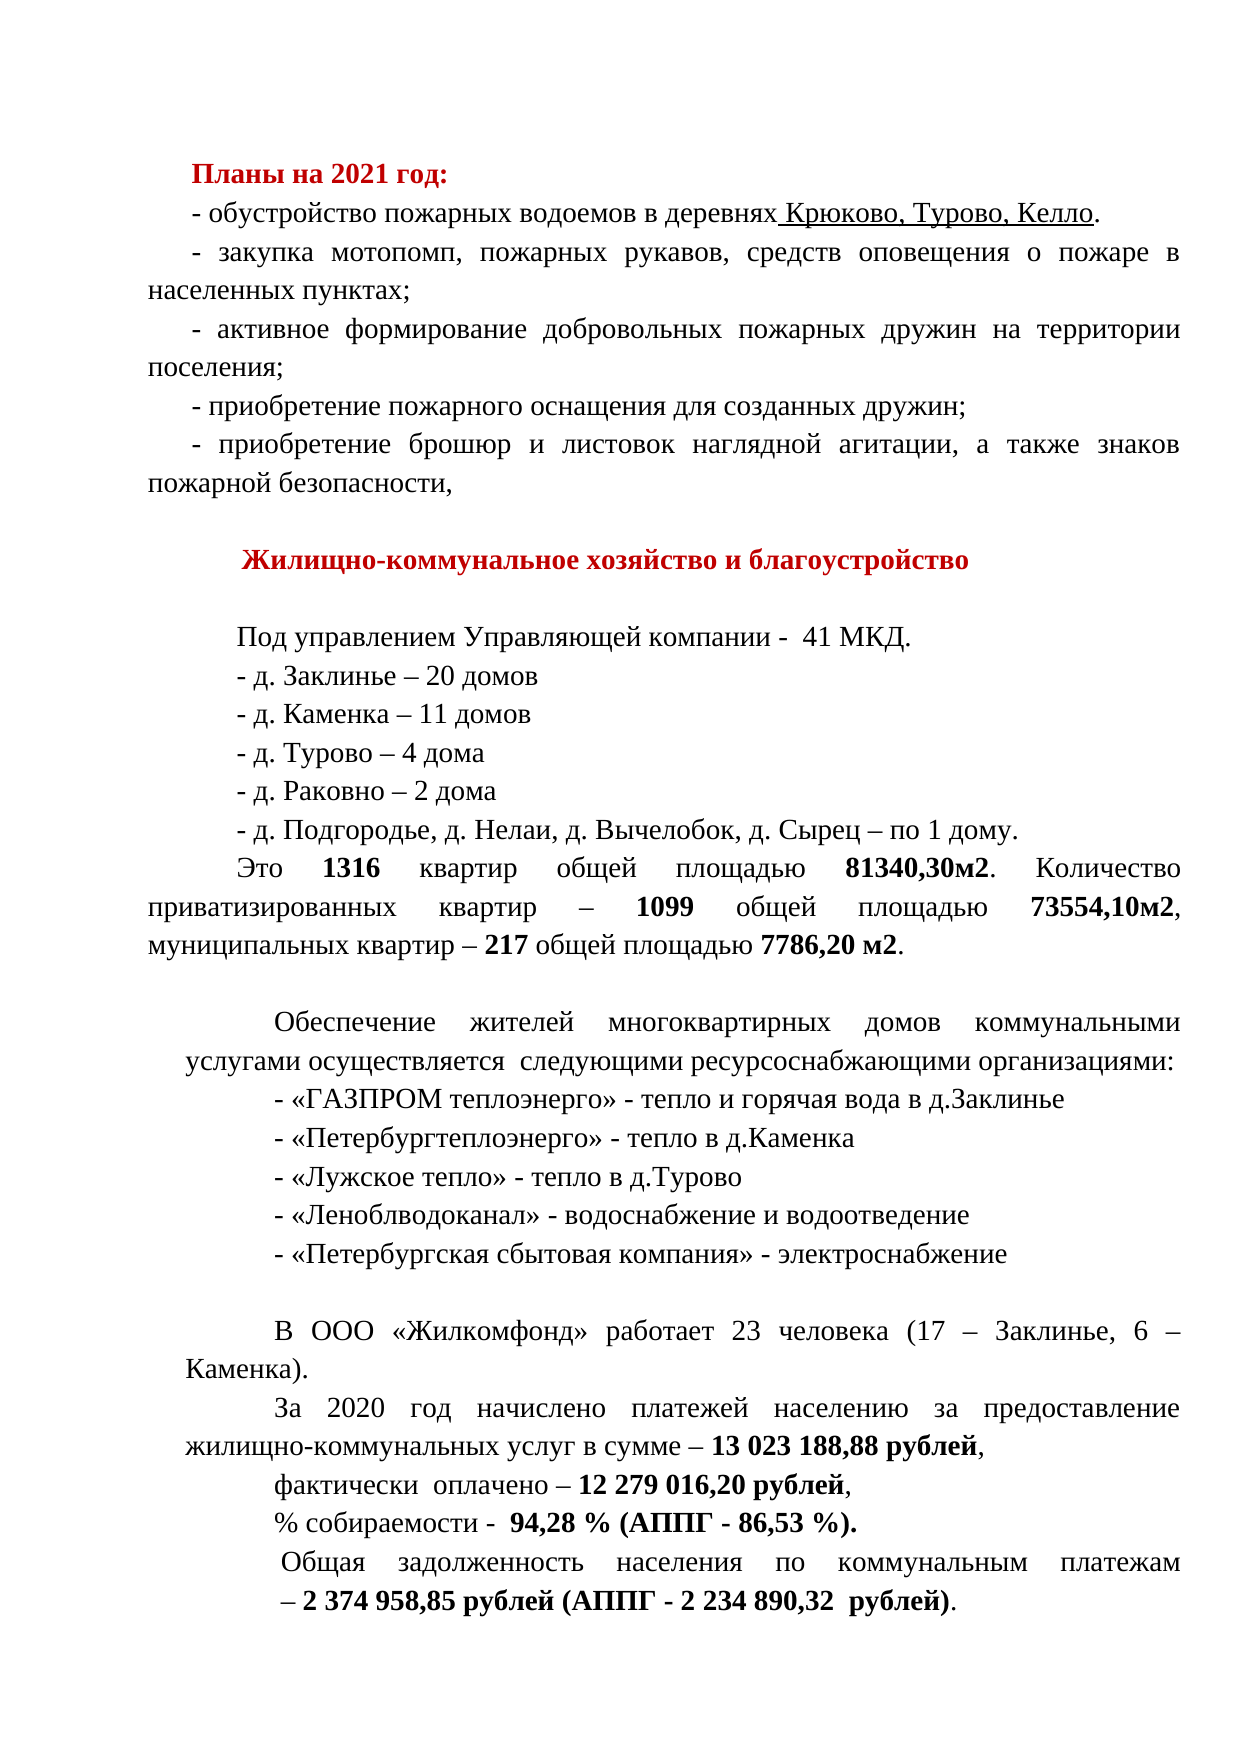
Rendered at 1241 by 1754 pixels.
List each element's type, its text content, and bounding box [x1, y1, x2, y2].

text - обустройство пожарных водоемов в деревнях Крюково, Турово, Келло. [148, 195, 1181, 229]
text - д. Турово – 4 дома [148, 735, 1181, 768]
text % собираемости - 94,28 % (АППГ - 86,53 %). [185, 1506, 1181, 1539]
text - д. Подгородье, д. Нелаи, д. Вычелобок, д. Сырец – по 1 дому. [148, 812, 1181, 845]
text - приобретение пожарного оснащения для созданных дружин; [148, 388, 1181, 421]
text - «Петербургтеплоэнерго» - тепло в д.Каменка [185, 1120, 1181, 1154]
text - «ГАЗПРОМ теплоэнерго» - тепло и горячая вода в д.Заклинье [185, 1082, 1181, 1115]
text - д. Каменка – 11 домов [148, 696, 1181, 730]
text - закупка мотопомп, пожарных рукавов, средств оповещения о пожаре в населенных пунктах; [148, 234, 1181, 306]
text Это 1316 квартир общей площадью 81340,30м2. Количество приватизированных квартир – 1099 общей площадью 73554,10м2, муниципальных квартир – 217 общей площадью 7786,20 м2. [148, 850, 1181, 961]
text - д. Заклинье – 20 домов [148, 658, 1181, 691]
text Под управлением Управляющей компании - 41 МКД. [148, 619, 1181, 653]
text Общая задолженность населения по коммунальным платежам – 2 374 958,85 рублей (АППГ - 2 234 890,32 рублей). [281, 1544, 1181, 1616]
text Обеспечение жителей многоквартирных домов коммунальными услугами осуществляется следующими ресурсоснабжающими организациями: [185, 1004, 1181, 1077]
text фактически оплачено – 12 279 016,20 рублей, [185, 1467, 1181, 1501]
text Жилищно-коммунальное хозяйство и благоустройство [185, 542, 1181, 576]
text - «Лужское тепло» - тепло в д.Турово [185, 1159, 1181, 1192]
text За 2020 год начислено платежей населению за предоставление жилищно-коммунальных услуг в сумме – 13 023 188,88 рублей, [185, 1390, 1181, 1462]
text - «Леноблводоканал» - водоснабжение и водоотведение [185, 1197, 1181, 1231]
text - активное формирование добровольных пожарных дружин на территории поселения; [148, 311, 1181, 383]
text - д. Раковно – 2 дома [148, 773, 1181, 807]
text В ООО «Жилкомфонд» работает 23 человека (17 – Заклинье, 6 – Каменка). [185, 1313, 1181, 1385]
text - «Петербургская сбытовая компания» - электроснабжение [185, 1236, 1181, 1269]
text Планы на 2021 год: [148, 157, 1181, 190]
text - приобретение брошюр и листовок наглядной агитации, а также знаков пожарной безопасности, [148, 426, 1181, 498]
